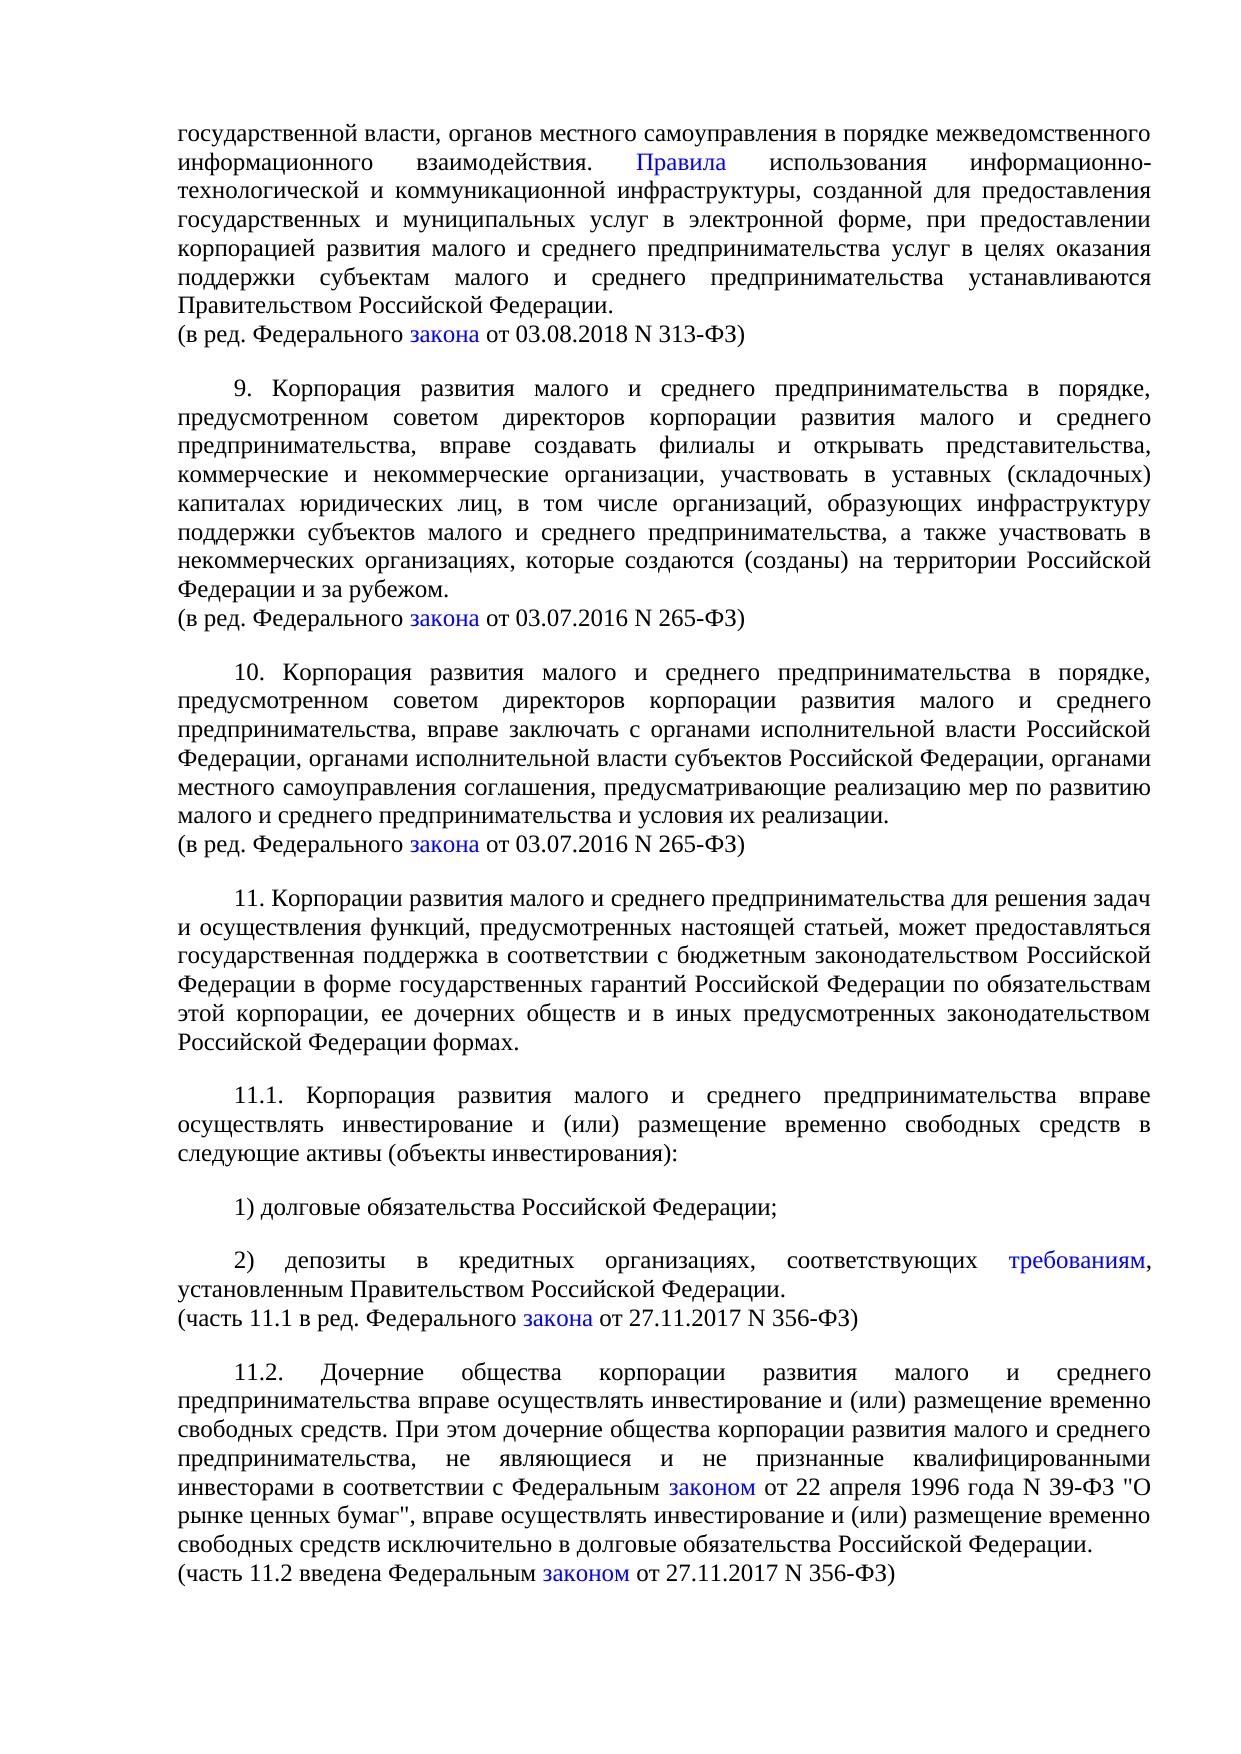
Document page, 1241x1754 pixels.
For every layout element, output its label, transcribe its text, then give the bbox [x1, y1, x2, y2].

text 11.1. Корпорация развития малого и среднего предпринимательства вправе осуществлять инвестирование и (или) размещение временно свободных средств в следующие активы (объекты инвестирования): [177, 1081, 1152, 1167]
text 2) депозиты в кредитных организациях, соответствующих требованиям, установленным Правительством Российской Федерации. [177, 1246, 1152, 1303]
text 11. Корпорации развития малого и среднего предпринимательства для решения задач и осуществления функций, предусмотренных настоящей статьей, может предоставляться государственная поддержка в соответствии с бюджетным законодательством Российской Федерации в форме государственных гарантий Российской Федерации по обязательствам этой корпорации, ее дочерних обществ и в иных предусмотренных законодательством Российской Федерации формах. [177, 883, 1152, 1056]
text 9. Корпорация развития малого и среднего предпринимательства в порядке, предусмотренном советом директоров корпорации развития малого и среднего предпринимательства, вправе создавать филиалы и открывать представительства, коммерческие и некоммерческие организации, участвовать в уставных (складочных) капиталах юридических лиц, в том числе организаций, образующих инфраструктуру поддержки субъектов малого и среднего предпринимательства, а также участвовать в некоммерческих организациях, которые создаются (созданы) на территории Российской Федерации и за рубежом. [177, 373, 1152, 603]
text (в ред. Федерального закона от 03.07.2016 N 265-ФЗ) [177, 829, 1152, 858]
text (в ред. Федерального закона от 03.07.2016 N 265-ФЗ) [177, 603, 1152, 632]
text 11.2. Дочерние общества корпорации развития малого и среднего предпринимательства вправе осуществлять инвестирование и (или) размещение временно свободных средств. При этом дочерние общества корпорации развития малого и среднего предпринимательства, не являющиеся и не признанные квалифицированными инвесторами в соответствии с Федеральным законом от 22 апреля 1996 года N 39-ФЗ "О рынке ценных бумаг", вправе осуществлять инвестирование и (или) размещение временно свободных средств исключительно в долговые обязательства Российской Федерации. [177, 1357, 1152, 1558]
text (часть 11.1 в ред. Федерального закона от 27.11.2017 N 356-ФЗ) [177, 1303, 1152, 1332]
text 10. Корпорация развития малого и среднего предпринимательства в порядке, предусмотренном советом директоров корпорации развития малого и среднего предпринимательства, вправе заключать с органами исполнительной власти Российской Федерации, органами исполнительной власти субъектов Российской Федерации, органами местного самоуправления соглашения, предусматривающие реализацию мер по развитию малого и среднего предпринимательства и условия их реализации. [177, 657, 1152, 829]
text (часть 11.2 введена Федеральным законом от 27.11.2017 N 356-ФЗ) [177, 1558, 1152, 1587]
text (в ред. Федерального закона от 03.08.2018 N 313-ФЗ) [177, 319, 1152, 348]
text 1) долговые обязательства Российской Федерации; [177, 1192, 1152, 1221]
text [177, 118, 1152, 319]
